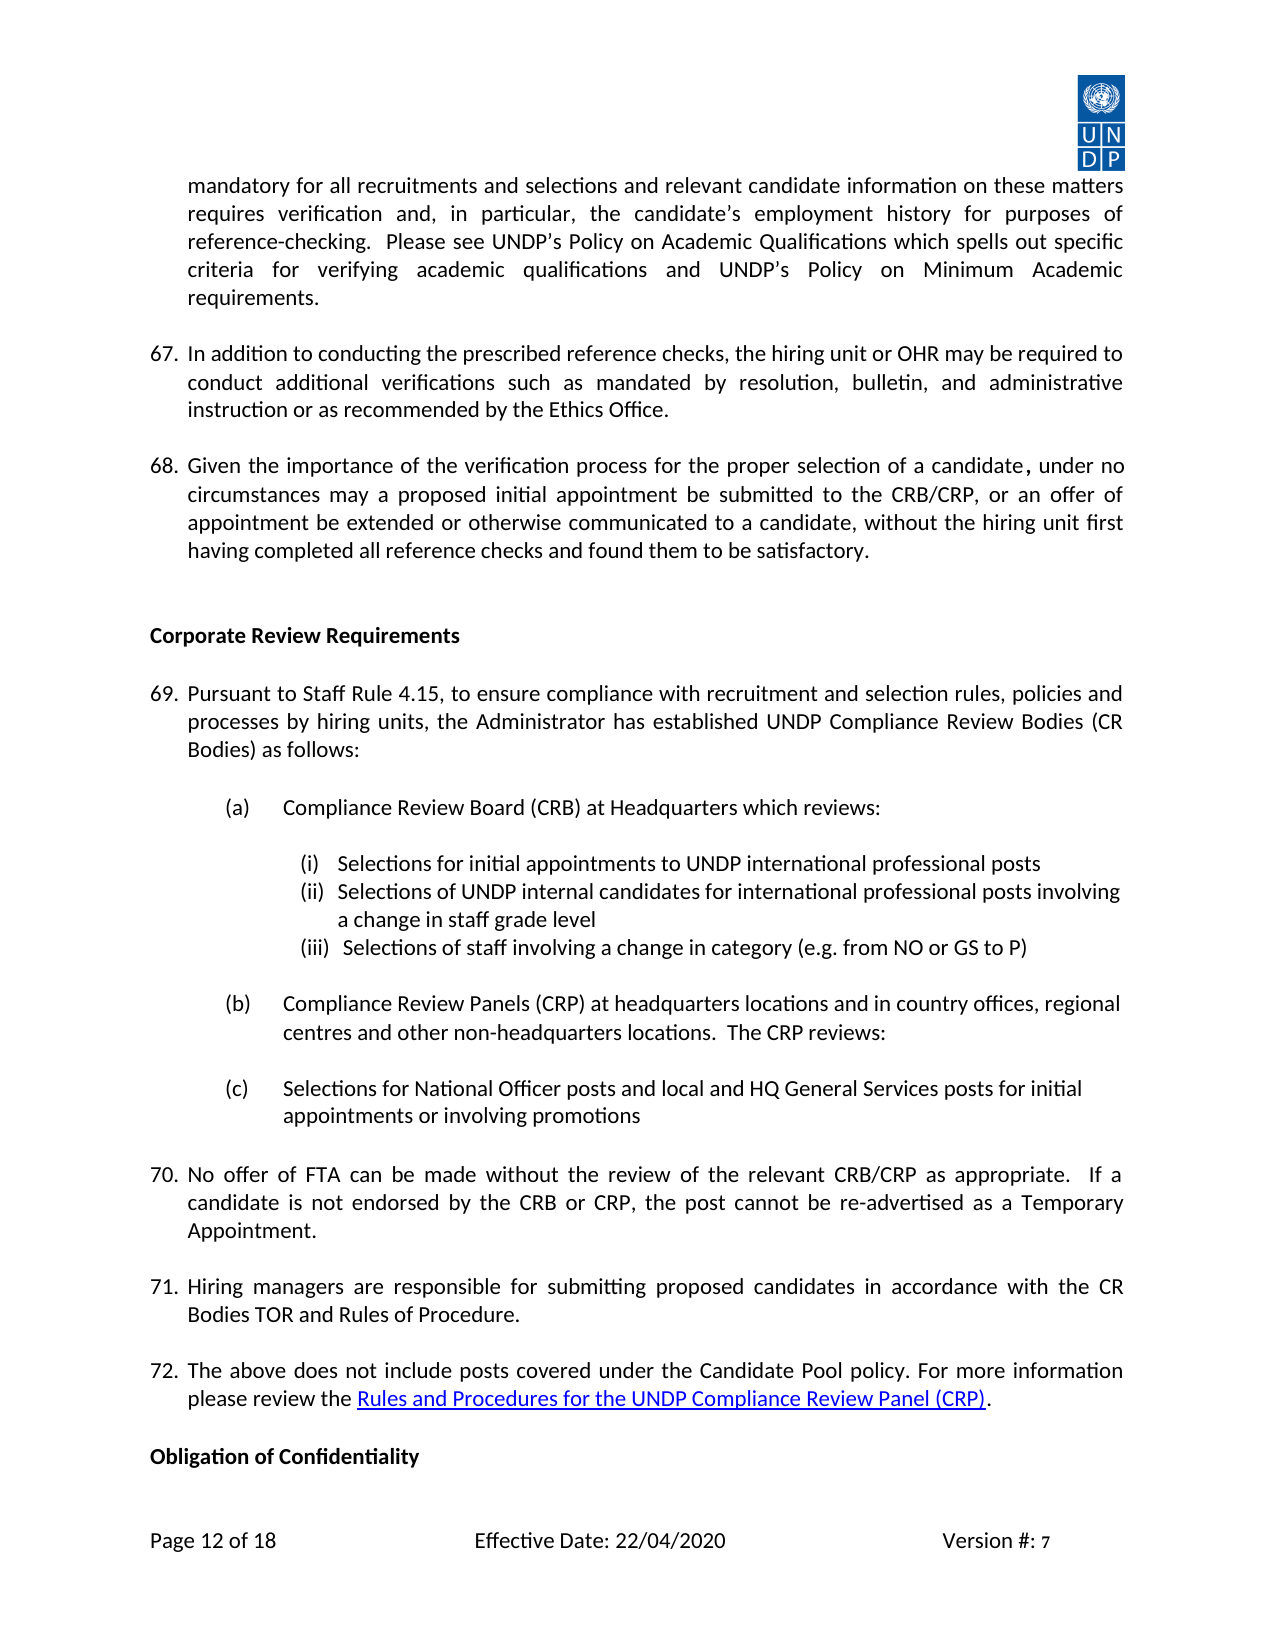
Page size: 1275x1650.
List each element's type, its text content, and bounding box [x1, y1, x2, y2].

list Compliance Review Panels (CRP) at headquarters locations and in country offices, regional centres and other non-headquarters locations. The CRP reviews: [225, 989, 1125, 1046]
list Compliance Review Board (CRB) at Headquarters which reviews: [225, 793, 1125, 821]
list Selections for initial appointments to UNDP international professional posts [300, 849, 1125, 877]
list Given the importance of the verification process for the proper selection of a candidate, under no circumstances may a proposed initial appointment be submitted to the CRB/CRP, or an offer of appointment be extended or otherwise communicated to a candidate, without the hiring unit first having completed all reference checks and found them to be satisfactory. [150, 452, 1125, 564]
list Selections of staff involving a change in category (e.g. from NO or GS to P) [300, 933, 1125, 962]
picture [1076, 75, 1125, 172]
list No offer of FTA can be made without the review of the relevant CRB/CRP as appropriate. If a candidate is not endorsed by the CRB or CRP, the post cannot be re-advertised as a Temporary Appointment. [150, 1160, 1125, 1244]
subtitle Corporate Review Requirements [150, 621, 1125, 649]
list Hiring managers are responsible for submitting proposed candidates in accordance with the CR Bodies TOR and Rules of Procedure. [150, 1272, 1125, 1328]
list Selections for National Officer posts and local and HQ General Services posts for initial appointments or involving promotions [225, 1074, 1125, 1130]
text Obligation of Confidentiality [150, 1442, 1125, 1470]
list The above does not include posts covered under the Candidate Pool policy. For more information please review the Rules and Procedures for the UNDP Compliance Review Panel (CRP). [150, 1356, 1125, 1412]
list Pursuant to Staff Rule 4.15, to ensure compliance with recruitment and selection rules, policies and processes by hiring units, the Administrator has established UNDP Compliance Review Bodies (CR Bodies) as follows: [150, 679, 1125, 763]
list In addition to conducting the prescribed reference checks, the hiring unit or OHR may be required to conduct additional verifications such as mandated by resolution, bulletin, and administrative instruction or as recommended by the Ethics Office. [150, 339, 1125, 424]
list Selections of UNDP internal candidates for international professional posts involving a change in staff grade level [300, 877, 1125, 933]
